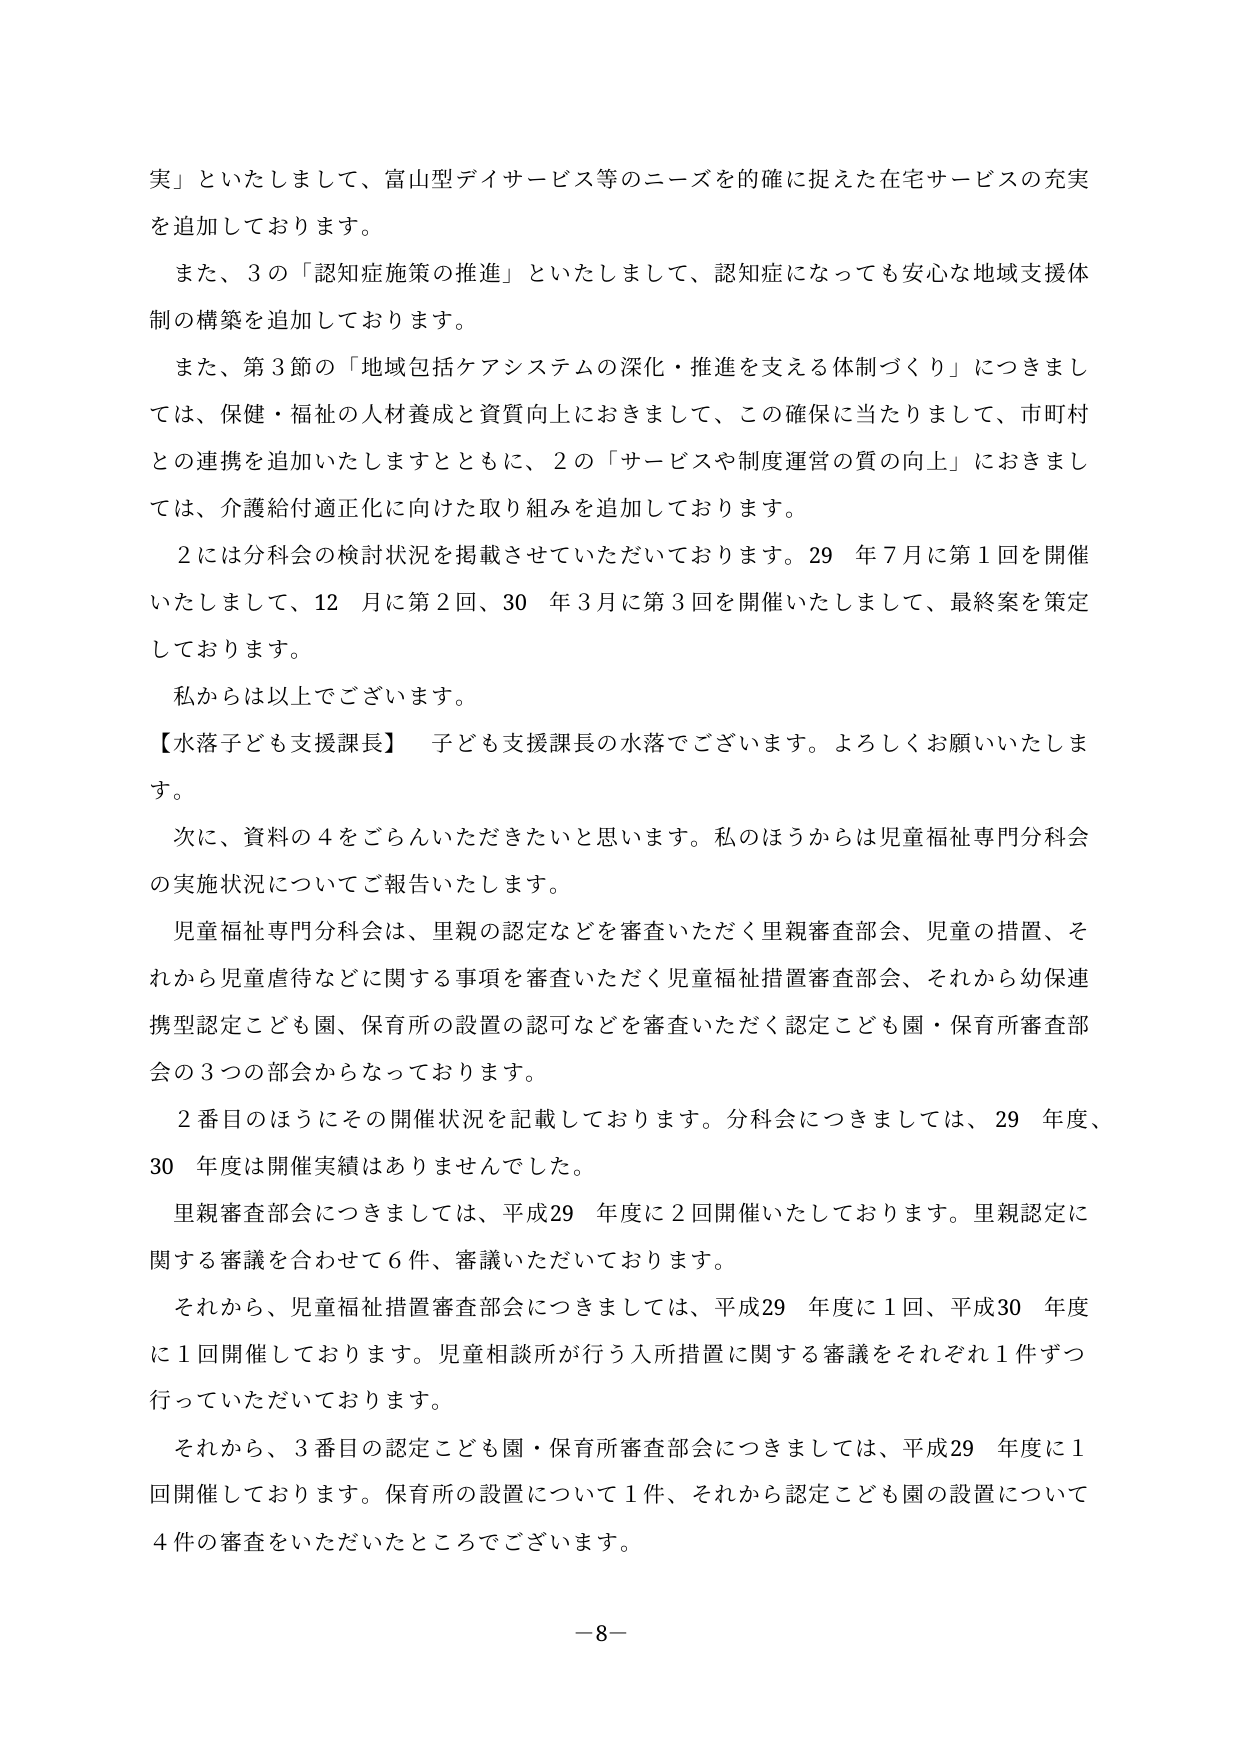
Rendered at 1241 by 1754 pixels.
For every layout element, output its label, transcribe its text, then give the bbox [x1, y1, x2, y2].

text それから、児童福祉措置審査部会につきましては、平成29年度に１回、平成30年度に１回開催しております。児童相談所が行う入所措置に関する審議をそれぞれ１件ずつ行っていただいております。 [149, 1282, 1091, 1423]
text それから、３番目の認定こども園・保育所審査部会につきましては、平成29年度に１回開催しております。保育所の設置について１件、それから認定こども園の設置について４件の審査をいただいたところでございます。 [149, 1423, 1091, 1564]
text また、第３節の「地域包括ケアシステムの深化・推進を支える体制づくり」につきましては、保健・福祉の人材養成と資質向上におきまして、この確保に当たりまして、市町村との連携を追加いたしますとともに、２の「サービスや制度運営の質の向上」におきましては、介護給付適正化に向けた取り組みを追加しております。 [149, 342, 1091, 530]
text また、３の「認知症施策の推進」といたしまして、認知症になっても安心な地域支援体制の構築を追加しております。 [149, 248, 1091, 342]
text 里親審査部会につきましては、平成29年度に２回開催いたしております。里親認定に関する審議を合わせて６件、審議いただいております。 [149, 1188, 1091, 1282]
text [149, 154, 1091, 248]
text 次に、資料の４をごらんいただきたいと思います。私のほうからは児童福祉専門分科会の実施状況についてご報告いたします。 [149, 812, 1091, 906]
text 児童福祉専門分科会は、里親の認定などを審査いただく里親審査部会、児童の措置、それから児童虐待などに関する事項を審査いただく児童福祉措置審査部会、それから幼保連携型認定こども園、保育所の設置の認可などを審査いただく認定こども園・保育所審査部会の３つの部会からなっております。 [149, 906, 1091, 1094]
text ２には分科会の検討状況を掲載させていただいております。29年７月に第１回を開催いたしまして、12月に第２回、30年３月に第３回を開催いたしまして、最終案を策定しております。 [149, 530, 1091, 671]
text 私からは以上でございます。 [149, 671, 1091, 718]
text ２番目のほうにその開催状況を記載しております。分科会につきましては、29年度、30年度は開催実績はありませんでした。 [149, 1094, 1091, 1188]
text 【水落子ども支援課長】 子ども支援課長の水落でございます。よろしくお願いいたします。 [149, 718, 1091, 812]
